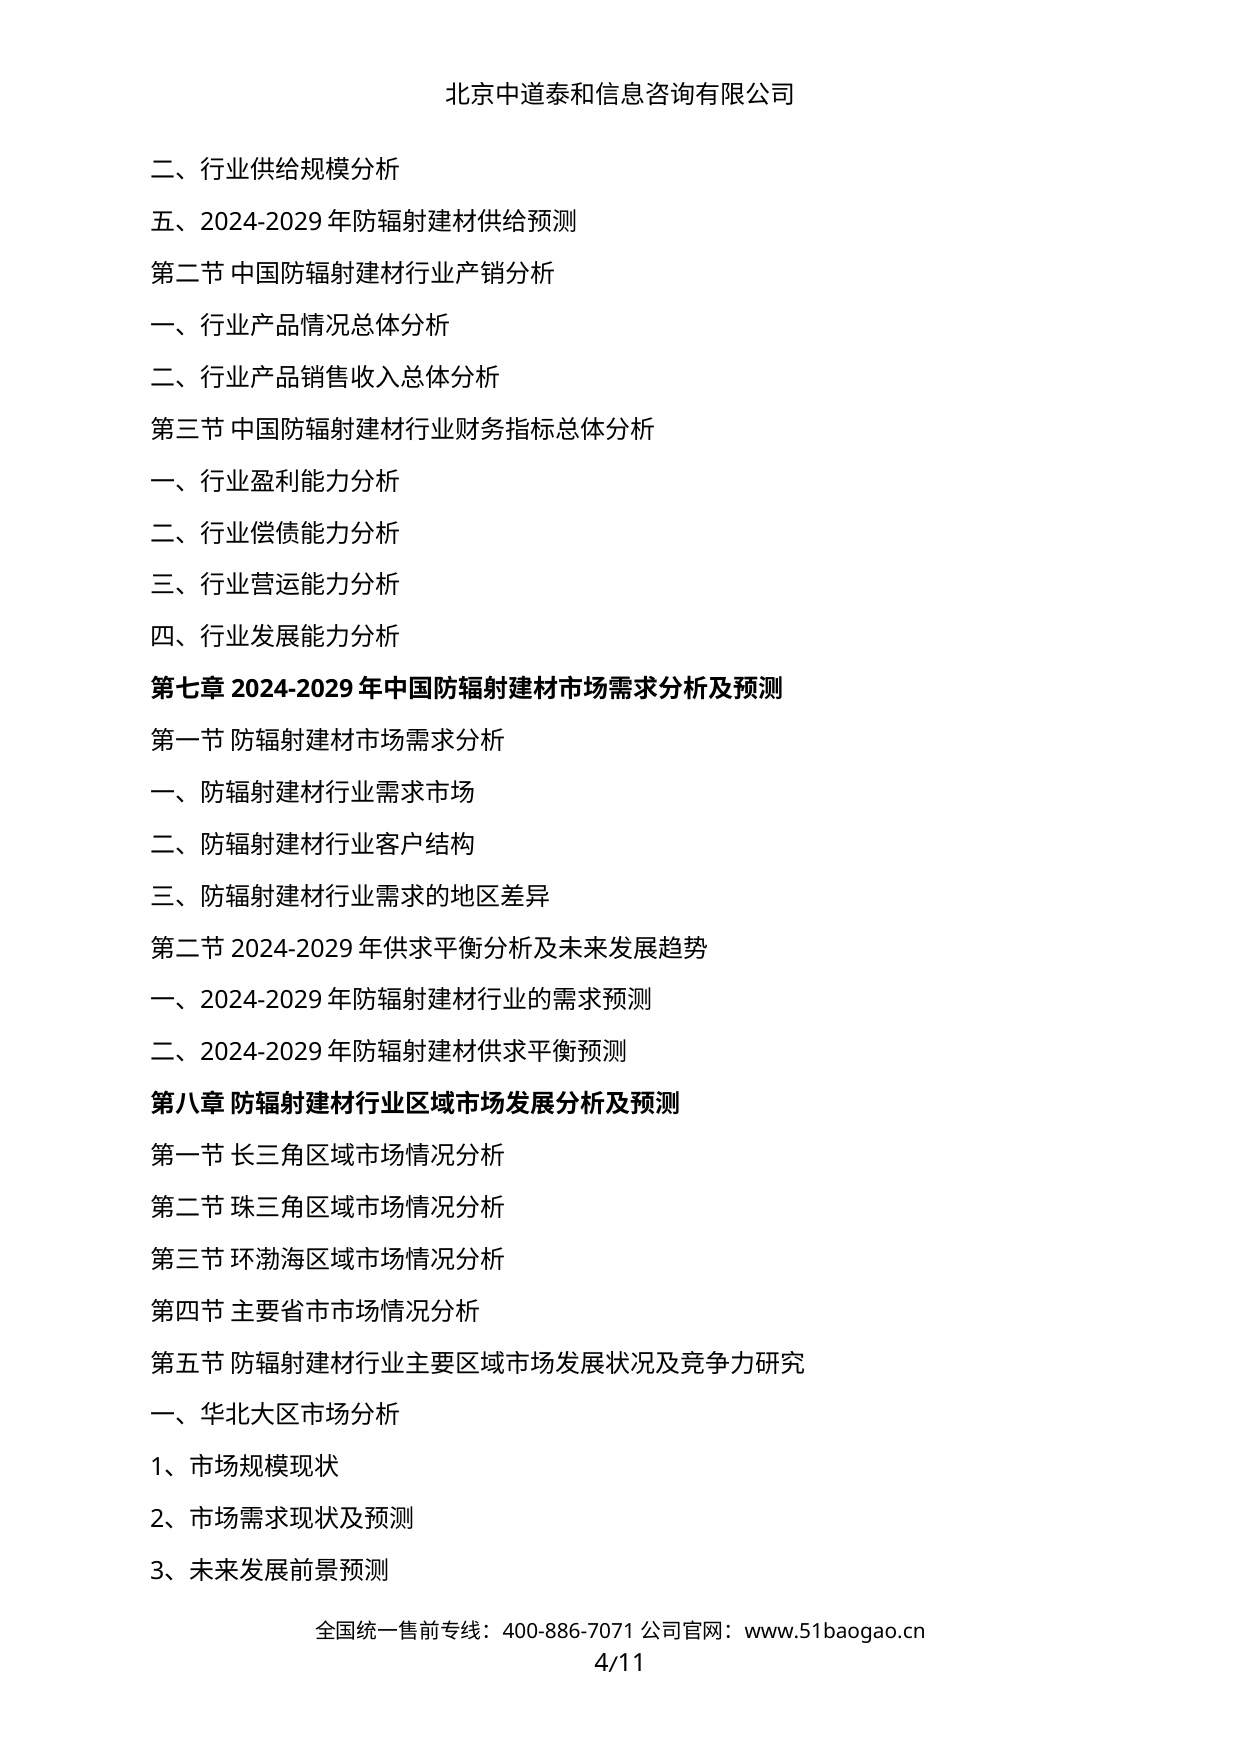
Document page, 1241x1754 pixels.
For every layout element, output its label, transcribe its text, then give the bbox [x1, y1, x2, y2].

text 2、市场需求现状及预测 [150, 1499, 1090, 1535]
text 二、行业偿债能力分析 [150, 513, 1090, 549]
text 一、行业产品情况总体分析 [150, 306, 1090, 342]
text 第二节 2024-2029年供求平衡分析及未来发展趋势 [150, 928, 1090, 964]
text 三、行业营运能力分析 [150, 565, 1090, 601]
text 第四节 主要省市市场情况分析 [150, 1291, 1090, 1327]
text 一、防辐射建材行业需求市场 [150, 772, 1090, 809]
text 第七章 2024-2029年中国防辐射建材市场需求分析及预测 [150, 669, 1090, 705]
text 二、行业供给规模分析 [150, 150, 1090, 186]
text 一、2024-2029年防辐射建材行业的需求预测 [150, 980, 1090, 1016]
text 一、行业盈利能力分析 [150, 461, 1090, 497]
text 五、2024-2029年防辐射建材供给预测 [150, 202, 1090, 238]
text 二、行业产品销售收入总体分析 [150, 357, 1090, 394]
text 第二节 中国防辐射建材行业产销分析 [150, 254, 1090, 290]
text 第二节 珠三角区域市场情况分析 [150, 1187, 1090, 1224]
text 一、华北大区市场分析 [150, 1395, 1090, 1431]
text 第三节 环渤海区域市场情况分析 [150, 1239, 1090, 1276]
text 第五节 防辐射建材行业主要区域市场发展状况及竞争力研究 [150, 1343, 1090, 1379]
text 二、2024-2029年防辐射建材供求平衡预测 [150, 1032, 1090, 1068]
text 第三节 中国防辐射建材行业财务指标总体分析 [150, 409, 1090, 446]
text 1、市场规模现状 [150, 1447, 1090, 1483]
text 第一节 长三角区域市场情况分析 [150, 1136, 1090, 1172]
text 第一节 防辐射建材市场需求分析 [150, 721, 1090, 757]
text 3、未来发展前景预测 [150, 1551, 1090, 1587]
text 第八章 防辐射建材行业区域市场发展分析及预测 [150, 1084, 1090, 1120]
text 三、防辐射建材行业需求的地区差异 [150, 876, 1090, 912]
text 二、防辐射建材行业客户结构 [150, 824, 1090, 861]
text 四、行业发展能力分析 [150, 617, 1090, 653]
